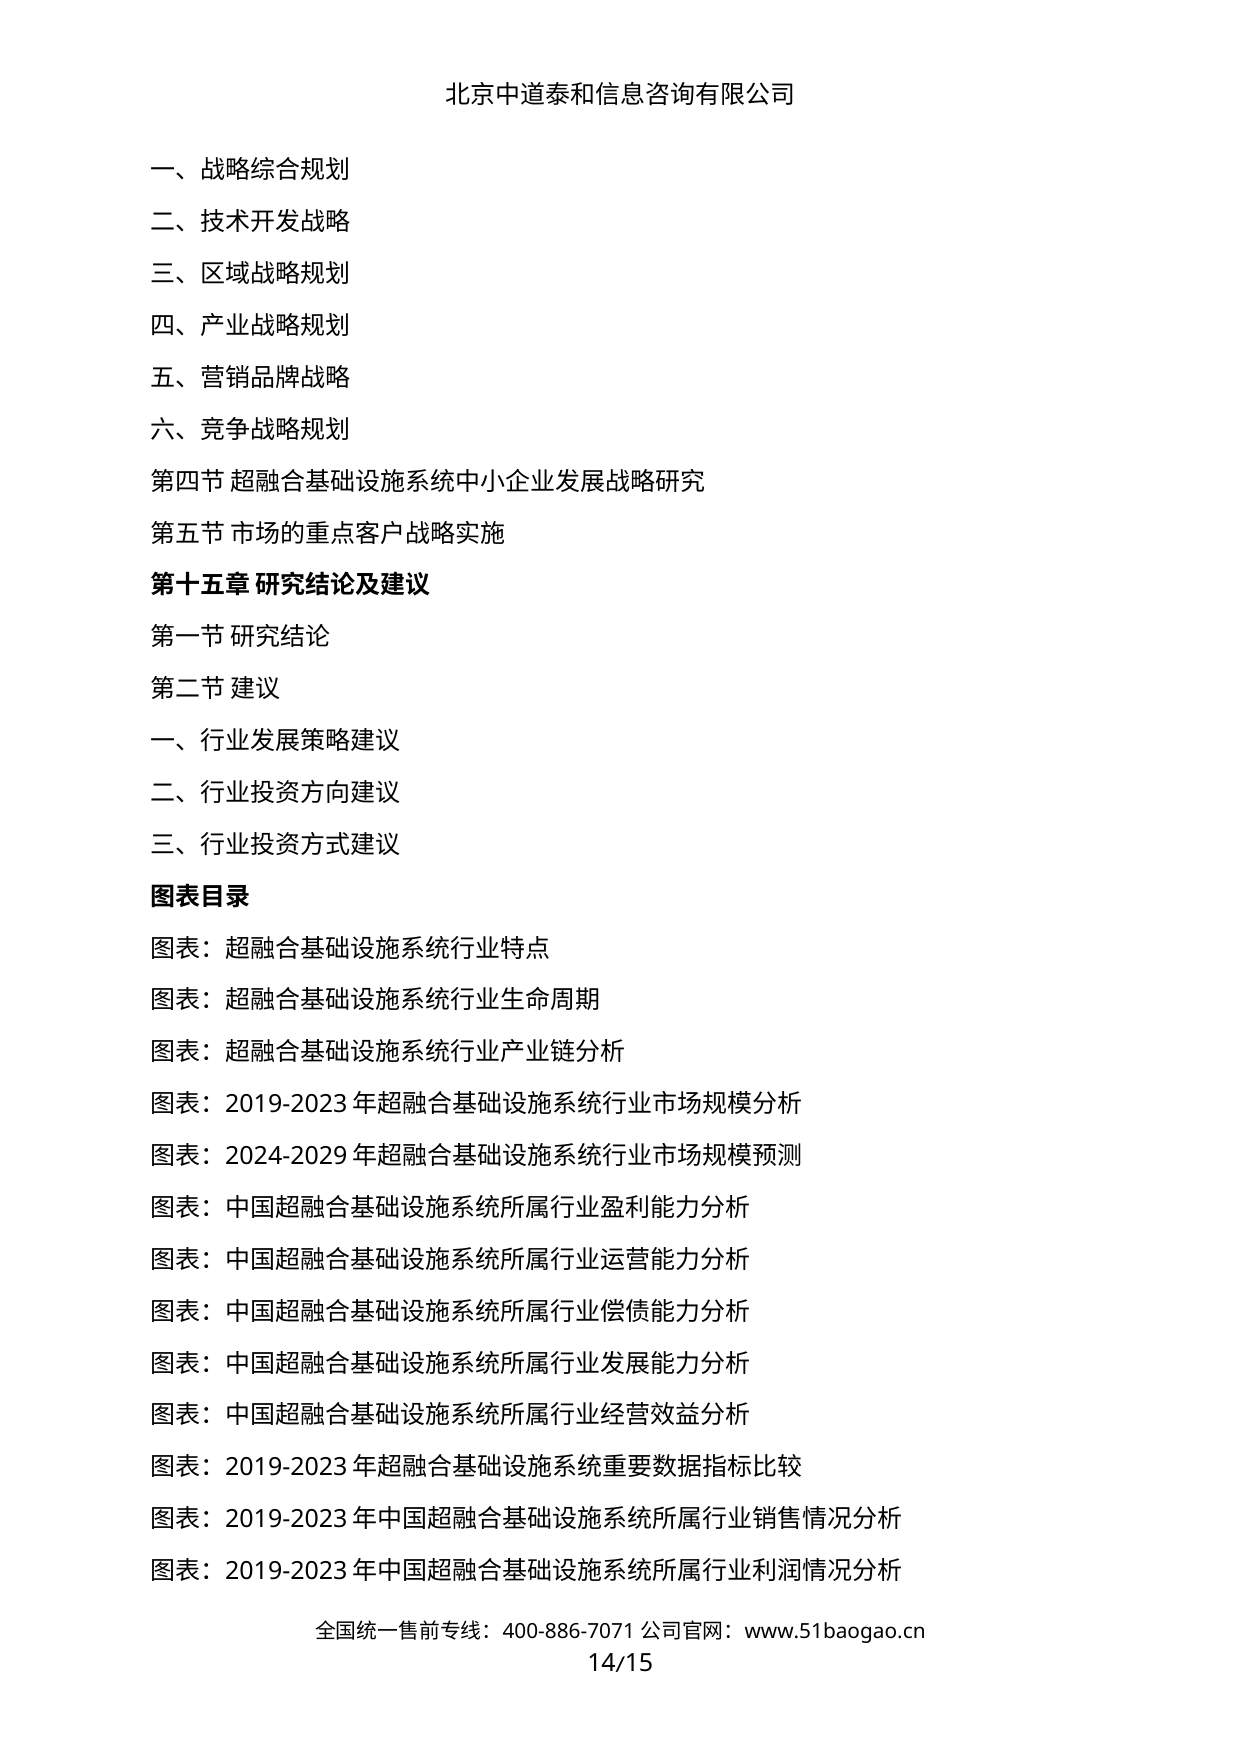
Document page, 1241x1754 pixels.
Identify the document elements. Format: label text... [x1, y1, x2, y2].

text 二、行业投资方向建议 [150, 772, 1090, 809]
text 图表：中国超融合基础设施系统所属行业经营效益分析 [150, 1395, 1090, 1431]
text 第五节 市场的重点客户战略实施 [150, 513, 1090, 549]
text 五、营销品牌战略 [150, 357, 1090, 394]
text 图表：2019-2023年中国超融合基础设施系统所属行业利润情况分析 [150, 1551, 1090, 1587]
text 第四节 超融合基础设施系统中小企业发展战略研究 [150, 461, 1090, 497]
text 三、区域战略规划 [150, 254, 1090, 290]
text 图表：中国超融合基础设施系统所属行业发展能力分析 [150, 1343, 1090, 1379]
text 六、竞争战略规划 [150, 409, 1090, 446]
text 四、产业战略规划 [150, 306, 1090, 342]
text 图表：2019-2023年超融合基础设施系统行业市场规模分析 [150, 1084, 1090, 1120]
text 图表：中国超融合基础设施系统所属行业盈利能力分析 [150, 1187, 1090, 1224]
text 第十五章 研究结论及建议 [150, 565, 1090, 601]
text 图表：中国超融合基础设施系统所属行业偿债能力分析 [150, 1291, 1090, 1327]
text 三、行业投资方式建议 [150, 824, 1090, 861]
text 图表：超融合基础设施系统行业特点 [150, 928, 1090, 964]
text 图表：2024-2029年超融合基础设施系统行业市场规模预测 [150, 1136, 1090, 1172]
text 图表：2019-2023年超融合基础设施系统重要数据指标比较 [150, 1447, 1090, 1483]
text 图表目录 [150, 876, 1090, 912]
text 图表：超融合基础设施系统行业生命周期 [150, 980, 1090, 1016]
text 图表：中国超融合基础设施系统所属行业运营能力分析 [150, 1239, 1090, 1276]
text 图表：2019-2023年中国超融合基础设施系统所属行业销售情况分析 [150, 1499, 1090, 1535]
text 图表：超融合基础设施系统行业产业链分析 [150, 1032, 1090, 1068]
text 第一节 研究结论 [150, 617, 1090, 653]
text 二、技术开发战略 [150, 202, 1090, 238]
text 第二节 建议 [150, 669, 1090, 705]
text 一、战略综合规划 [150, 150, 1090, 186]
text 一、行业发展策略建议 [150, 721, 1090, 757]
